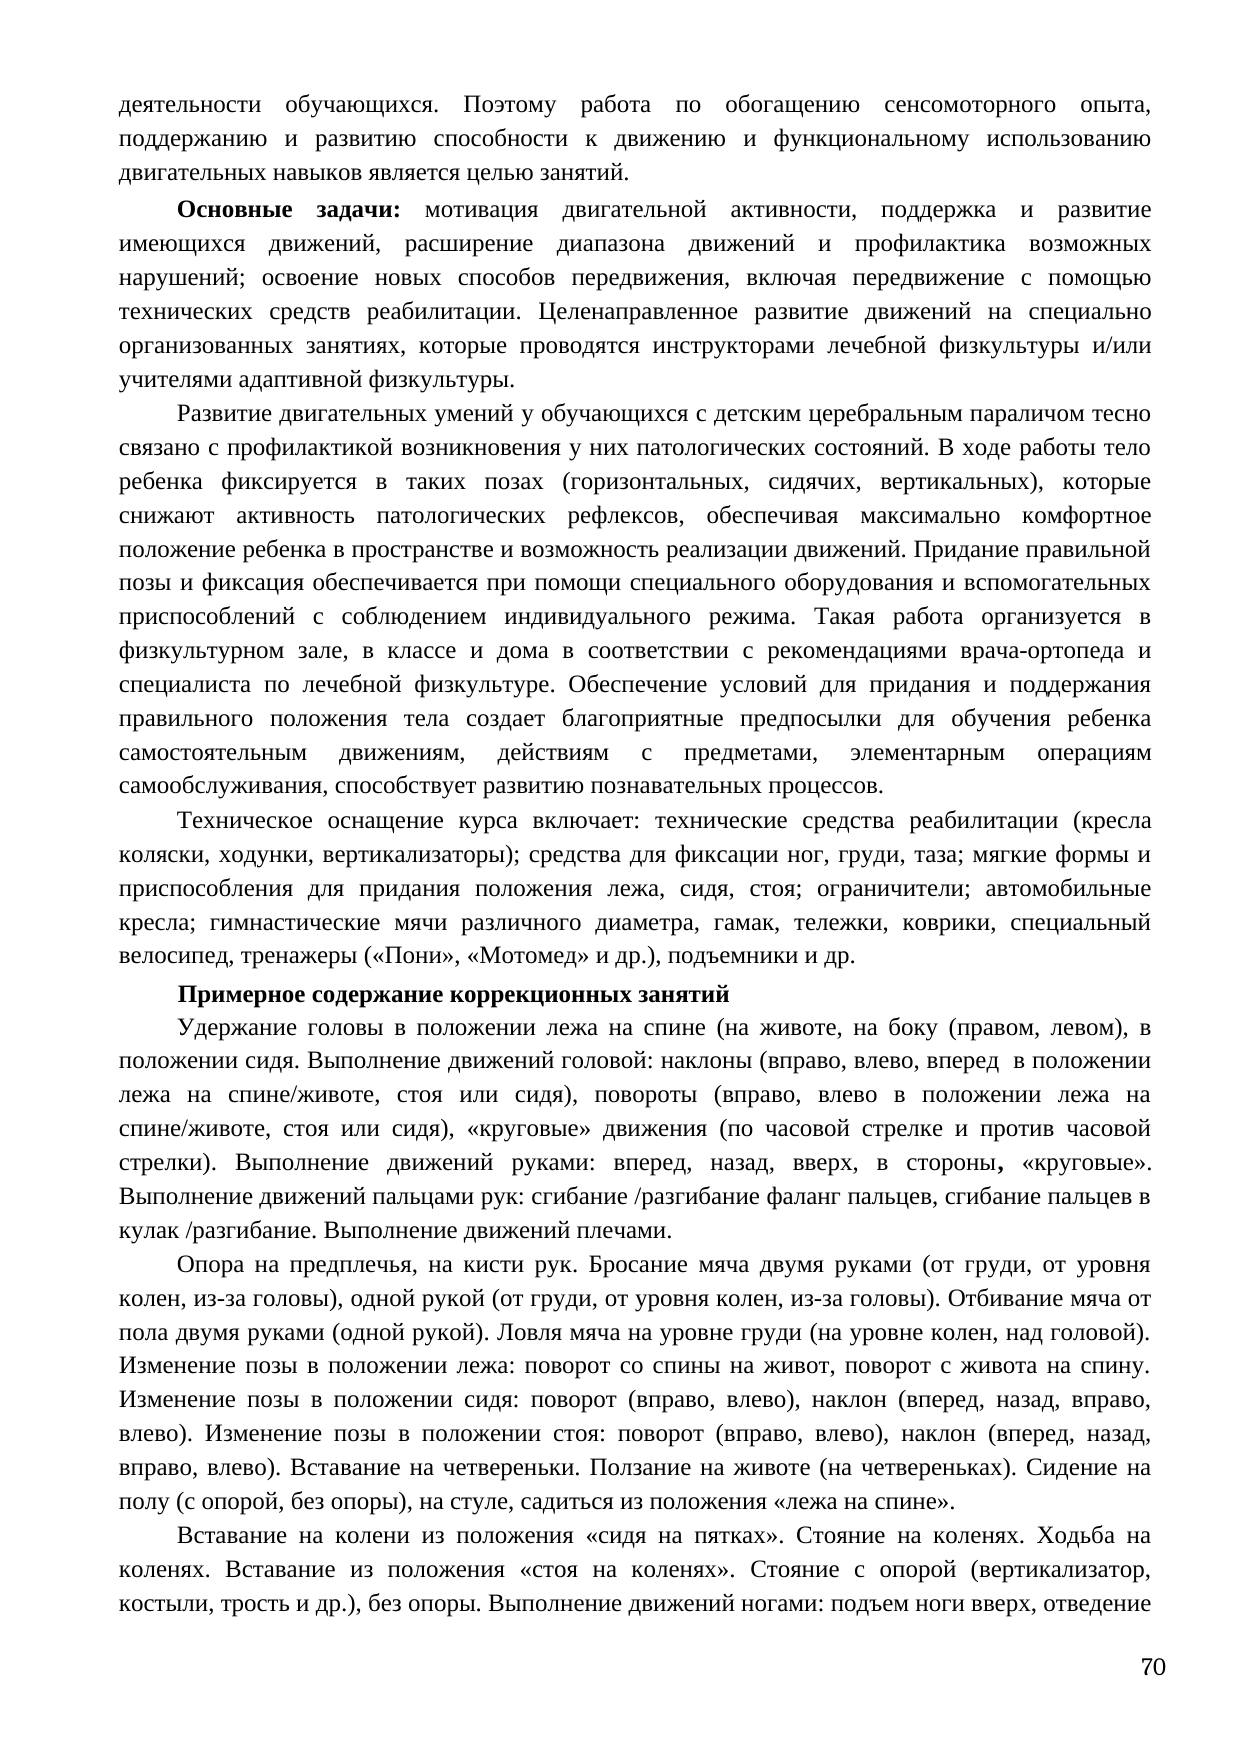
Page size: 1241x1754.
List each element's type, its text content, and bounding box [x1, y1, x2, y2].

text Техническое оснащение курса включает: технические средства реабилитации (кресла коляски, ходунки, вертикализаторы); средства для фиксации ног, груди, таза; мягкие формы и приспособления для придания положения лежа, сидя, стоя; ограничители; автомобильные кресла; гимнастические мячи различного диаметра, гамак, тележки, коврики, специальный велосипед, тренажеры («Пони», «Мотомед» и др.), подъемники и др. [119, 805, 1152, 969]
text Примерное содержание коррекционных занятий [178, 979, 1171, 1008]
text Удержание головы в положении лежа на спине (на животе, на боку (правом, левом), в положении сидя. Выполнение движений головой: наклоны (вправо, влево, вперед в положении лежа на спине/животе, стоя или сидя), повороты (вправо, влево в положении лежа на спине/животе, стоя или сидя), «круговые» движения (по часовой стрелке и против часовой стрелки). Выполнение движений руками: вперед, назад, вверх, в стороны, «круговые». Выполнение движений пальцами рук: сгибание /разгибание фаланг пальцев, сгибание пальцев в кулак /разгибание. Выполнение движений плечами. [119, 1012, 1152, 1243]
text Опора на предплечья, на кисти рук. Бросание мяча двумя руками (от груди, от уровня колен, из-за головы), одной рукой (от груди, от уровня колен, из-за головы). Отбивание мяча от пола двумя руками (одной рукой). Ловля мяча на уровне груди (на уровне колен, над головой). Изменение позы в положении лежа: поворот со спины на живот, поворот с живота на спину. Изменение позы в положении сидя: поворот (вправо, влево), наклон (вперед, назад, вправо, влево). Изменение позы в положении стоя: поворот (вправо, влево), наклон (вперед, назад, вправо, влево). Вставание на четвереньки. Ползание на животе (на четвереньках). Сидение на полу (с опорой, без опоры), на стуле, садиться из положения «лежа на спине». [119, 1249, 1152, 1515]
text Основные задачи: мотивация двигательной активности, поддержка и развитие имеющихся движений, расширение диапазона движений и профилактика возможных нарушений; освоение новых способов передвижения, включая передвижение с помощью технических средств реабилитации. Целенаправленное развитие движений на специально организованных занятиях, которые проводятся инструкторами лечебной физкультуры и/или учителями адаптивной физкультуры. [119, 194, 1152, 393]
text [119, 89, 1152, 186]
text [119, 1520, 1152, 1617]
text Развитие двигательных умений у обучающихся с детским церебральным параличом тесно связано с профилактикой возникновения у них патологических состояний. В ходе работы тело ребенка фиксируется в таких позах (горизонтальных, сидячих, вертикальных), которые снижают активность патологических рефлексов, обеспечивая максимально комфортное положение ребенка в пространстве и возможность реализации движений. Придание правильной позы и фиксация обеспечивается при помощи специального оборудования и вспомогательных приспособлений с соблюдением индивидуального режима. Такая работа организуется в физкультурном зале, в классе и дома в соответствии с рекомендациями врача-ортопеда и специалиста по лечебной физкультуре. Обеспечение условий для придания и поддержания правильного положения тела создает благоприятные предпосылки для обучения ребенка самостоятельным движениям, действиям с предметами, элементарным операциям самообслуживания, способствует развитию познавательных процессов. [119, 398, 1152, 799]
